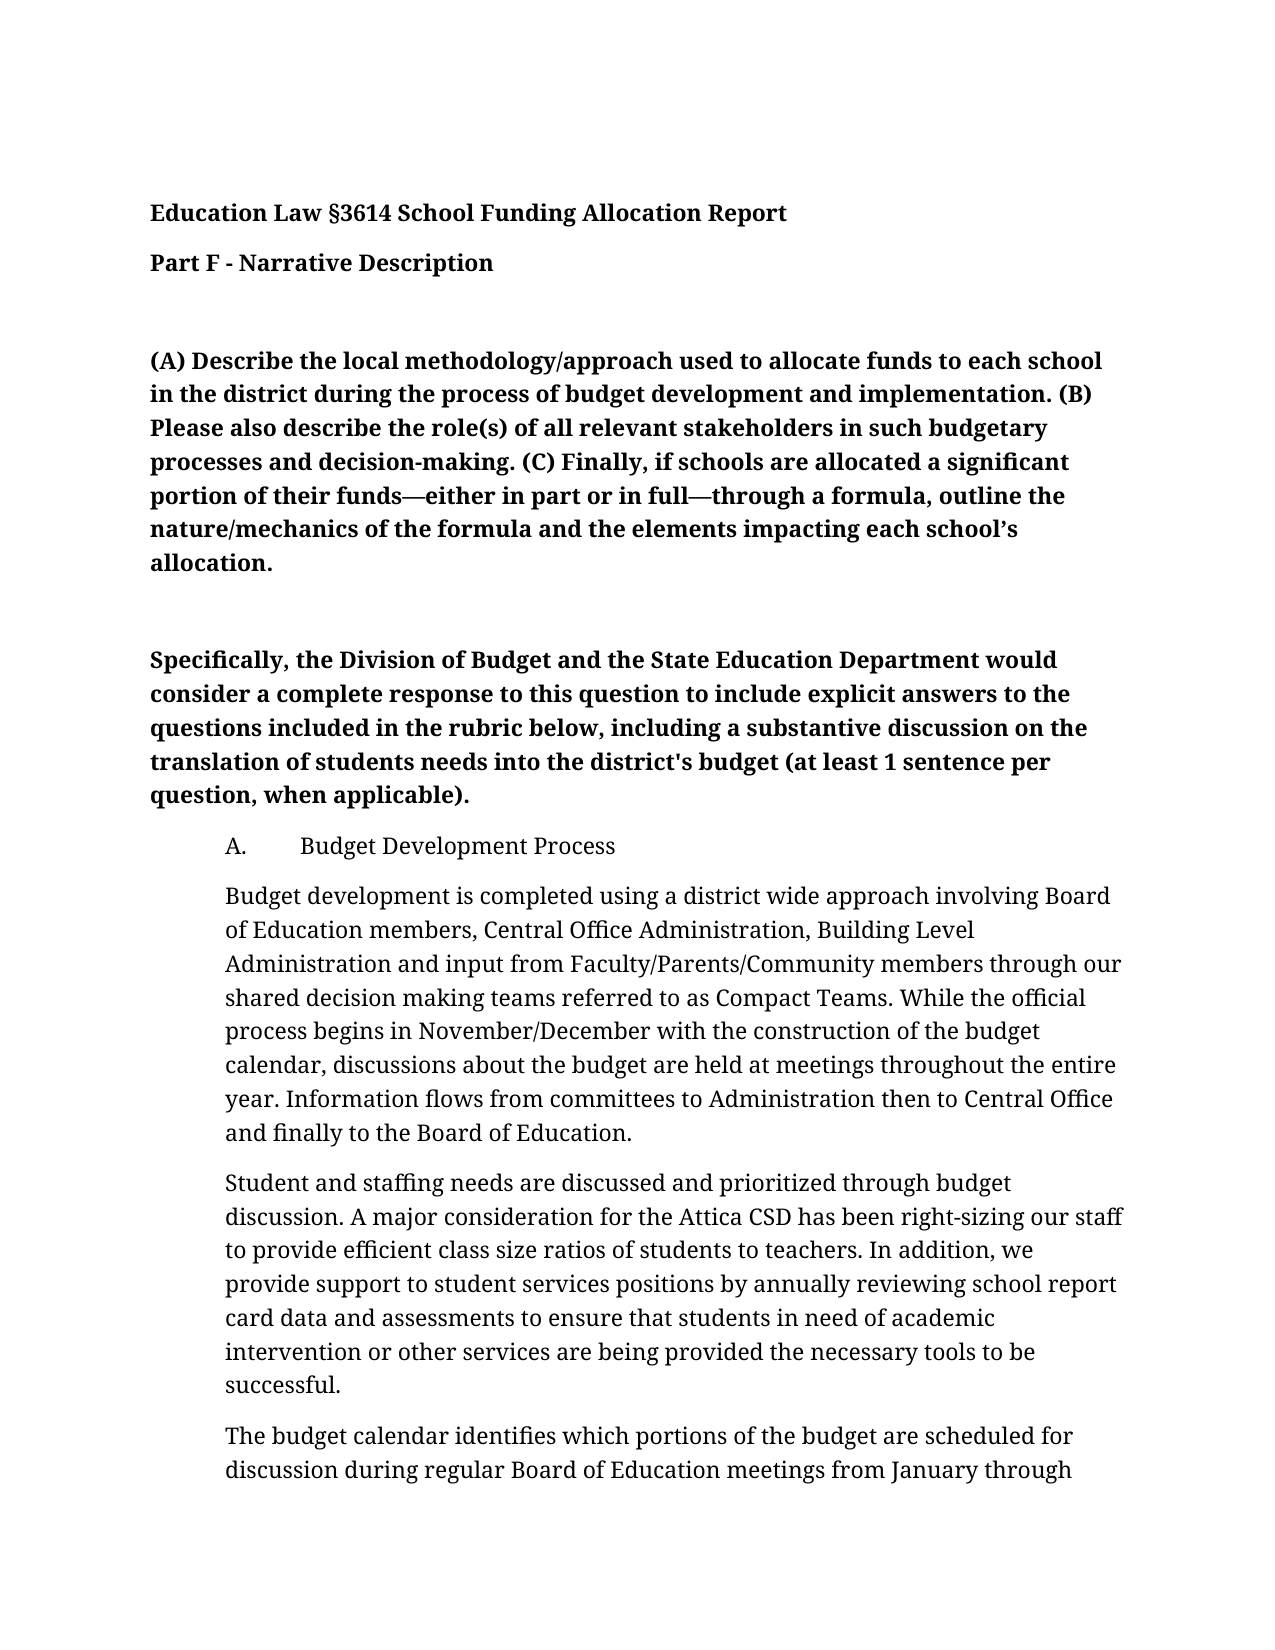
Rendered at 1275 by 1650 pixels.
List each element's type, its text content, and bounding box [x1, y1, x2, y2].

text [225, 1420, 1125, 1485]
text Budget development is completed using a district wide approach involving Board of Education members, Central Office Administration, Building Level Administration and input from Faculty/Parents/Community members through our shared decision making teams referred to as Compact Teams. While the official process begins in November/December with the construction of the budget calendar, discussions about the budget are held at meetings throughout the entire year. Information flows from committees to Administration then to Central Office and finally to the Board of Education. [225, 880, 1125, 1148]
list (A) Describe the local methodology/approach used to allocate funds to each school in the district during the process of budget development and implementation. (B) Please also describe the role(s) of all relevant stakeholders in such budgetary processes and decision-making. (C) Finally, if schools are allocated a significant portion of their funds—either in part or in full—through a formula, outline the nature/mechanics of the formula and the elements impacting each school’s allocation. [150, 344, 1125, 578]
text Part F - Narrative Description [150, 247, 1125, 278]
text A. Budget Development Process [225, 830, 1125, 861]
text Specifically, the Division of Budget and the State Education Department would consider a complete response to this question to include explicit answers to the questions included in the rubric below, including a substantive discussion on the translation of students needs into the district's budget (at least 1 sentence per question, when applicable). [150, 644, 1125, 811]
text Education Law §3614 School Funding Allocation Report [150, 197, 1125, 228]
text Student and staffing needs are discussed and prioritized through budget discussion. A major consideration for the Attica CSD has been right-sizing our staff to provide efficient class size ratios of students to teachers. In addition, we provide support to student services positions by annually reviewing school report card data and assessments to ensure that students in need of academic intervention or other services are being provided the necessary tools to be successful. [225, 1167, 1125, 1401]
